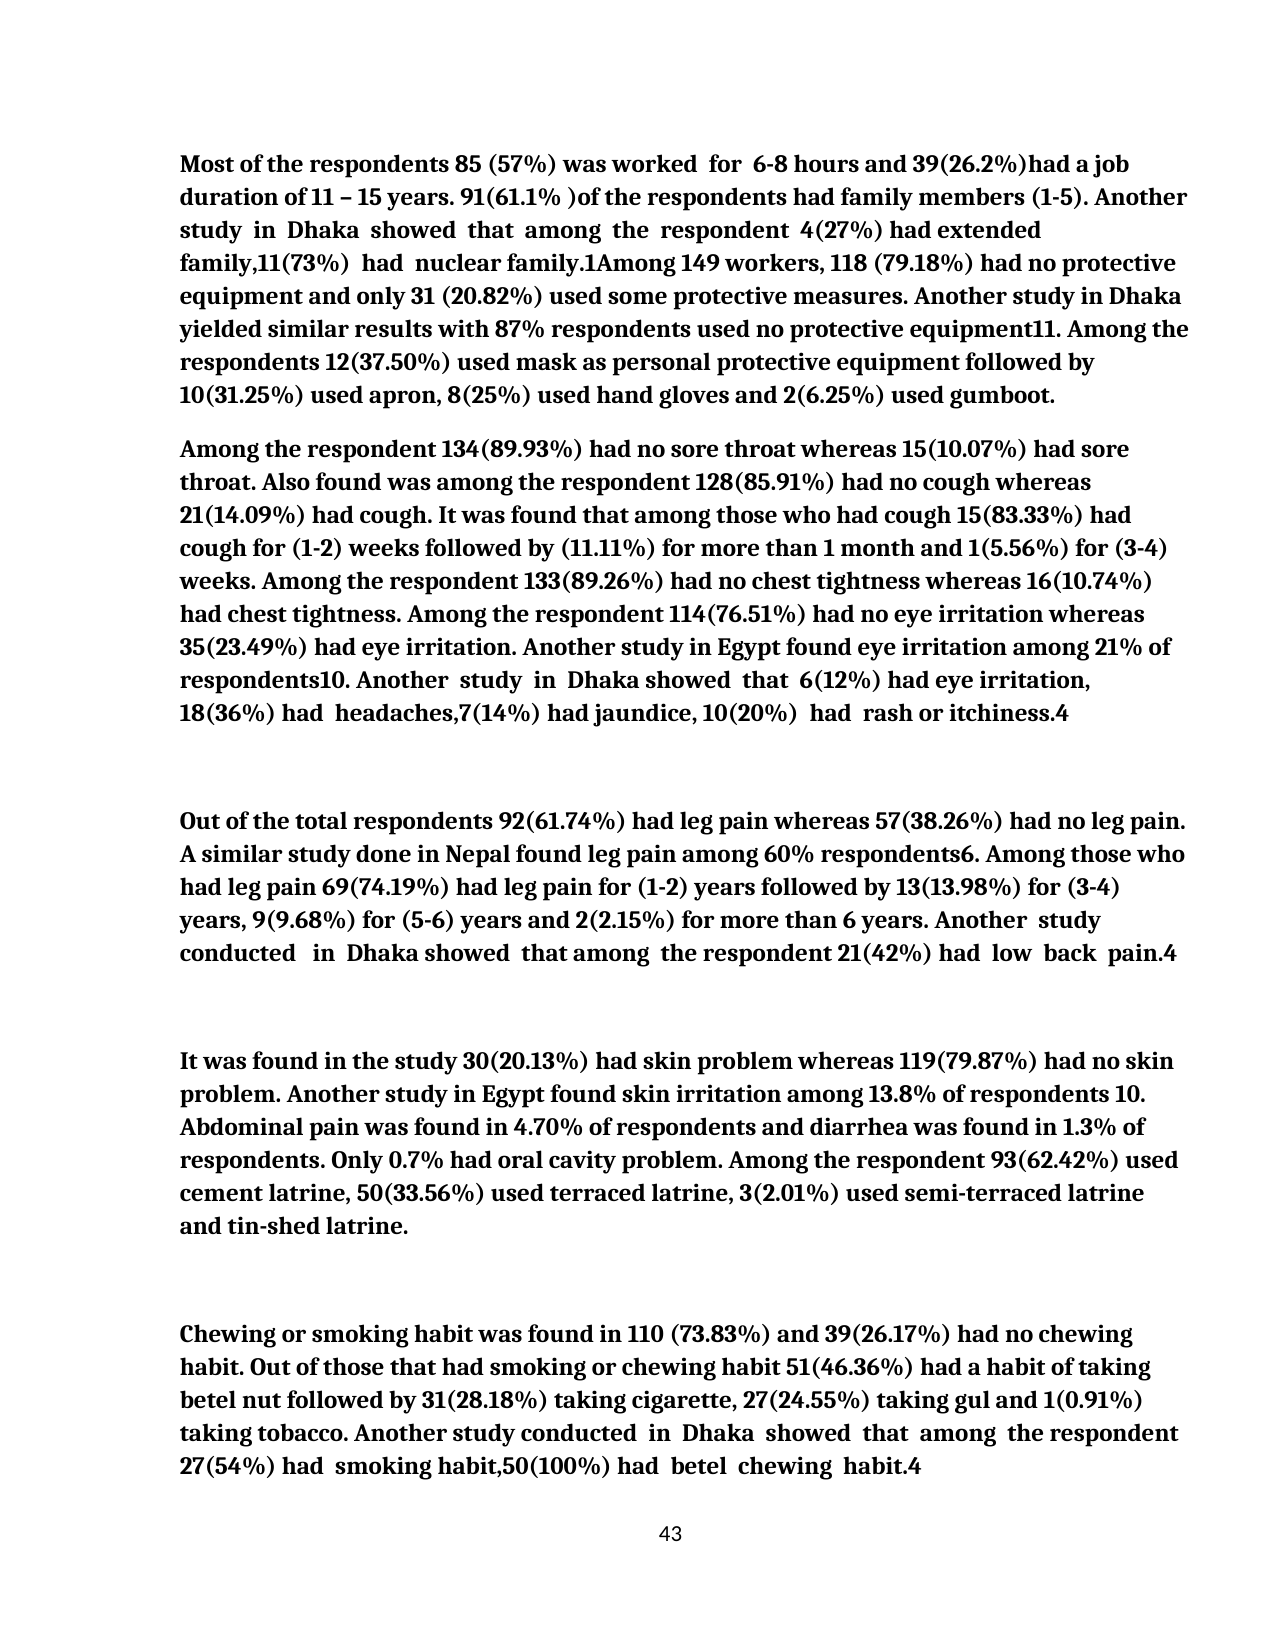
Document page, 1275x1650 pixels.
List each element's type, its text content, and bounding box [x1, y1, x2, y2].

text It was found in the study 30(20.13%) had skin problem whereas 119(79.87%) had no skin problem. Another study in Egypt found skin irritation among 13.8% of respondents 10. Abdominal pain was found in 4.70% of respondents and diarrhea was found in 1.3% of respondents. Only 0.7% had oral cavity problem. Among the respondent 93(62.42%) used cement latrine, 50(33.56%) used terraced latrine, 3(2.01%) used semi-terraced latrine and tin-shed latrine. [179, 1047, 1191, 1241]
text Among the respondent 134(89.93%) had no sore throat whereas 15(10.07%) had sore throat. Also found was among the respondent 128(85.91%) had no cough whereas 21(14.09%) had cough. It was found that among those who had cough 15(83.33%) had cough for (1-2) weeks followed by (11.11%) for more than 1 month and 1(5.56%) for (3-4) weeks. Among the respondent 133(89.26%) had no chest tightness whereas 16(10.74%) had chest tightness. Among the respondent 114(76.51%) had no eye irritation whereas 35(23.49%) had eye irritation. Another study in Egypt found eye irritation among 21% of respondents10. Another study in Dhaka showed that 6(12%) had eye irritation, 18(36%) had headaches,7(14%) had jaundice, 10(20%) had rash or itchiness.4 [179, 435, 1191, 728]
text Chewing or smoking habit was found in 110 (73.83%) and 39(26.17%) had no chewing habit. Out of those that had smoking or chewing habit 51(46.36%) had a habit of taking betel nut followed by 31(28.18%) taking cigarette, 27(24.55%) taking gul and 1(0.91%) taking tobacco. Another study conducted in Dhaka showed that among the respondent 27(54%) had smoking habit,50(100%) had betel chewing habit.4 [179, 1319, 1191, 1480]
text Out of the total respondents 92(61.74%) had leg pain whereas 57(38.26%) had no leg pain. A similar study done in Nepal found leg pain among 60% respondents6. Among those who had leg pain 69(74.19%) had leg pain for (1-2) years followed by 13(13.98%) for (3-4) years, 9(9.68%) for (5-6) years and 2(2.15%) for more than 6 years. Another study conducted in Dhaka showed that among the respondent 21(42%) had low back pain.4 [179, 807, 1191, 968]
text Most of the respondents 85 (57%) was worked for 6-8 hours and 39(26.2%)had a job duration of 11 – 15 years. 91(61.1% )of the respondents had family members (1-5). Another study in Dhaka showed that among the respondent 4(27%) had extended family,11(73%) had nuclear family.1Among 149 workers, 118 (79.18%) had no protective equipment and only 31 (20.82%) used some protective measures. Another study in Dhaka yielded similar results with 87% respondents used no protective equipment11. Among the respondents 12(37.50%) used mask as personal protective equipment followed by 10(31.25%) used apron, 8(25%) used hand gloves and 2(6.25%) used gumboot. [179, 150, 1191, 410]
